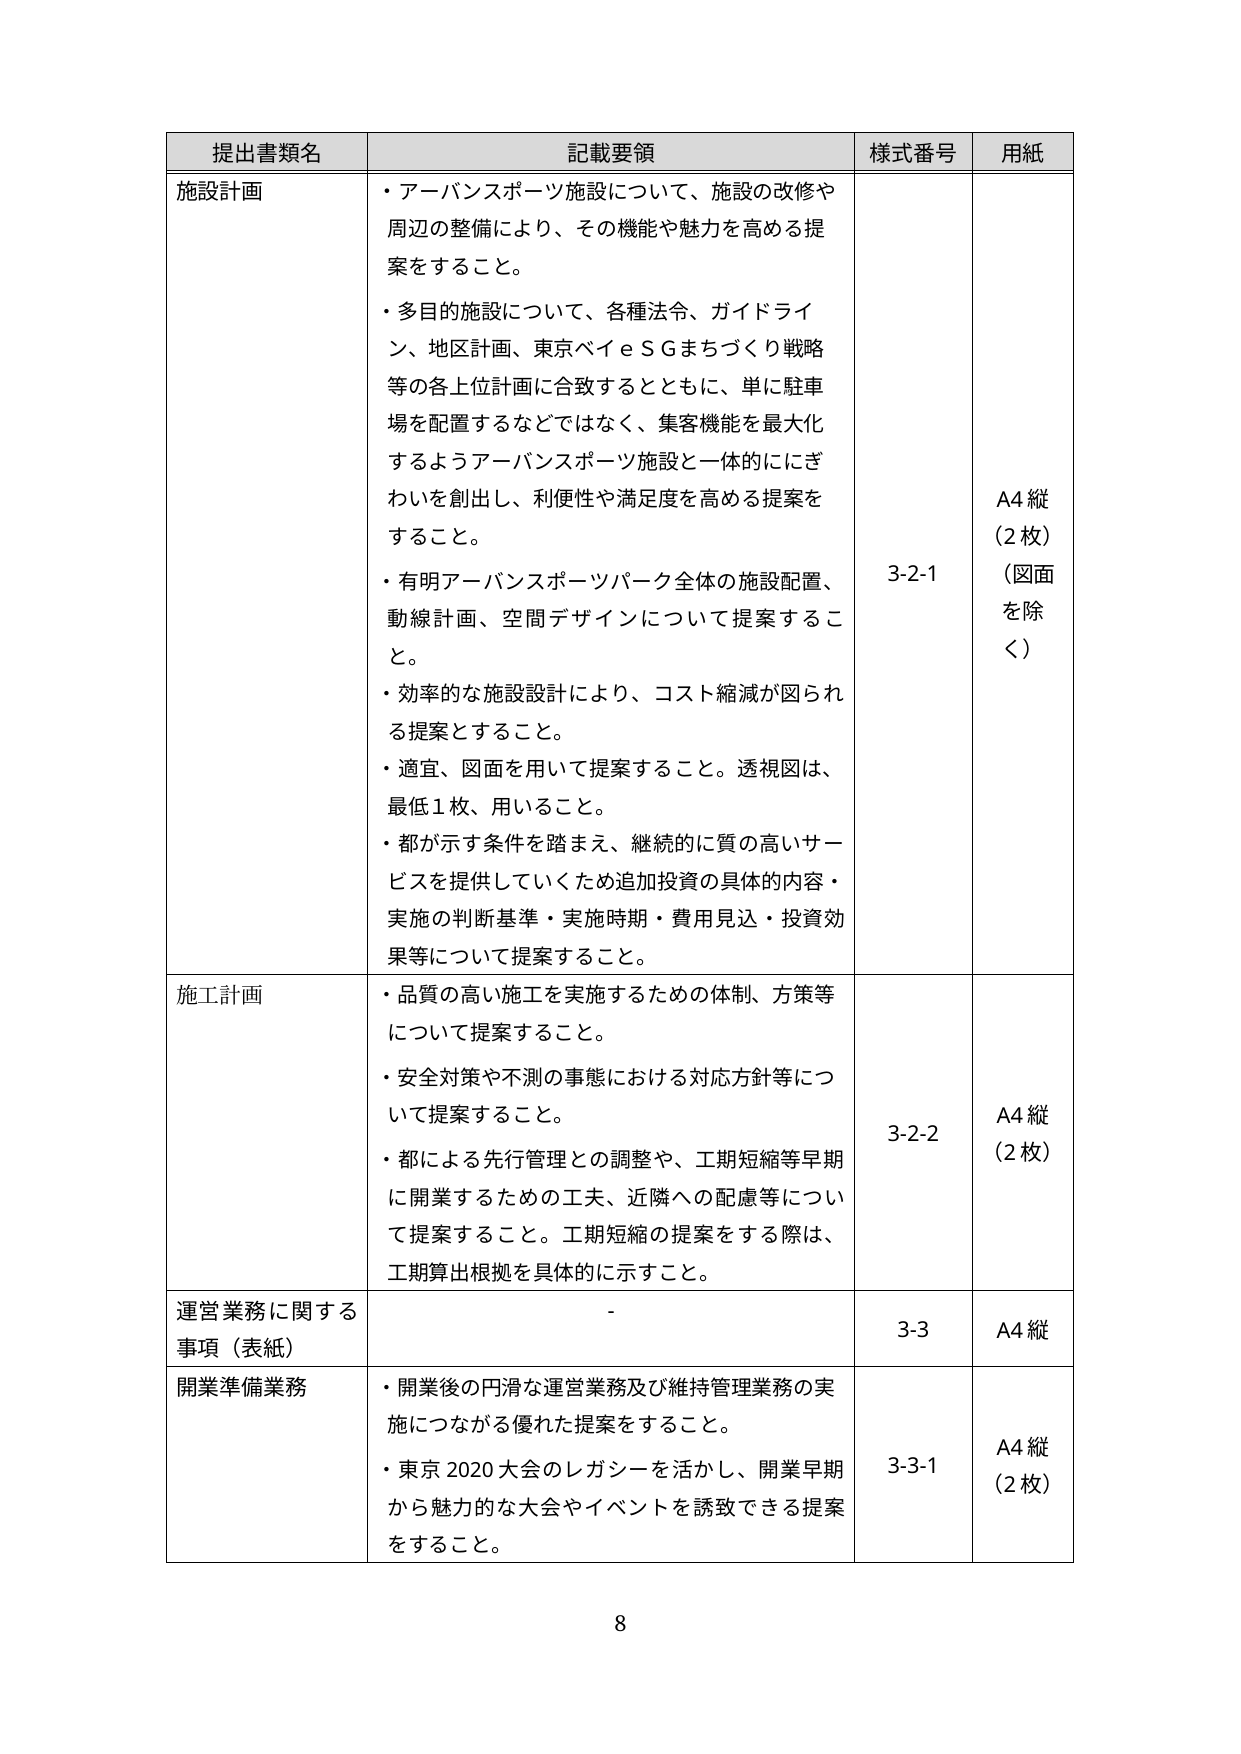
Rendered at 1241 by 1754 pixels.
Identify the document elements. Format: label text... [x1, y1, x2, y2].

table_cell - [368, 1291, 854, 1366]
table_cell ・アーバンスポーツ施設について、施設の改修や周辺の整備により、その機能や魅力を高める提案をすること。 ・多目的施設について、各種法令、ガイドライン、地区計画、東京ベイｅＳＧまちづくり戦略等の各上位計画に合致するとともに、単に駐車場を配置するなどではなく、集客機能を最大化するようアーバンスポーツ施設と一体的ににぎわいを創出し、利便性や満足度を高める提案をすること。 ・有明アーバンスポーツパーク全体の施設配置、動線計画、空間デザインについて提案すること。 ・効率的な施設設計により、コスト縮減が図られる提案とすること。 ・適宜、図面を用いて提案すること。透視図は、最低１枚、用いること。 ・都が示す条件を踏まえ、継続的に質の高いサービスを提供していくため追加投資の具体的内容・実施の判断基準・実施時期・費用見込・投資効果等について提案すること。 [368, 174, 854, 974]
table_cell A4縦 [973, 1291, 1073, 1366]
table_cell 3-3 [855, 1291, 972, 1366]
table_cell A4縦 （2枚） （図面を除く） [973, 174, 1073, 974]
table_cell 3-2-1 [855, 174, 972, 974]
table_header 用紙 [973, 133, 1073, 170]
table_header 様式番号 [855, 133, 972, 170]
table_cell 施工計画 [167, 975, 367, 1290]
table_header 記載要領 [368, 133, 854, 170]
table_cell A4縦 （2枚） [973, 975, 1073, 1290]
table_cell A4縦 （2枚） [973, 1367, 1073, 1562]
table_cell 3-2-2 [855, 975, 972, 1290]
table_cell 運営業務に関する事項（表紙） [167, 1291, 367, 1366]
table_cell 開業準備業務 [167, 1367, 367, 1562]
table_header 提出書類名 [167, 133, 367, 170]
table_cell ・開業後の円滑な運営業務及び維持管理業務の実施につながる優れた提案をすること。 ・東京2020大会のレガシーを活かし、開業早期から魅力的な大会やイベントを誘致できる提案をすること。 [368, 1367, 854, 1562]
table_cell 3-3-1 [855, 1367, 972, 1562]
table_cell 施設計画 [167, 174, 367, 974]
table_cell ・品質の高い施工を実施するための体制、方策等について提案すること。 ・安全対策や不測の事態における対応方針等について提案すること。 ・都による先行管理との調整や、工期短縮等早期に開業するための工夫、近隣への配慮等について提案すること。工期短縮の提案をする際は、工期算出根拠を具体的に示すこと。 [368, 975, 854, 1290]
